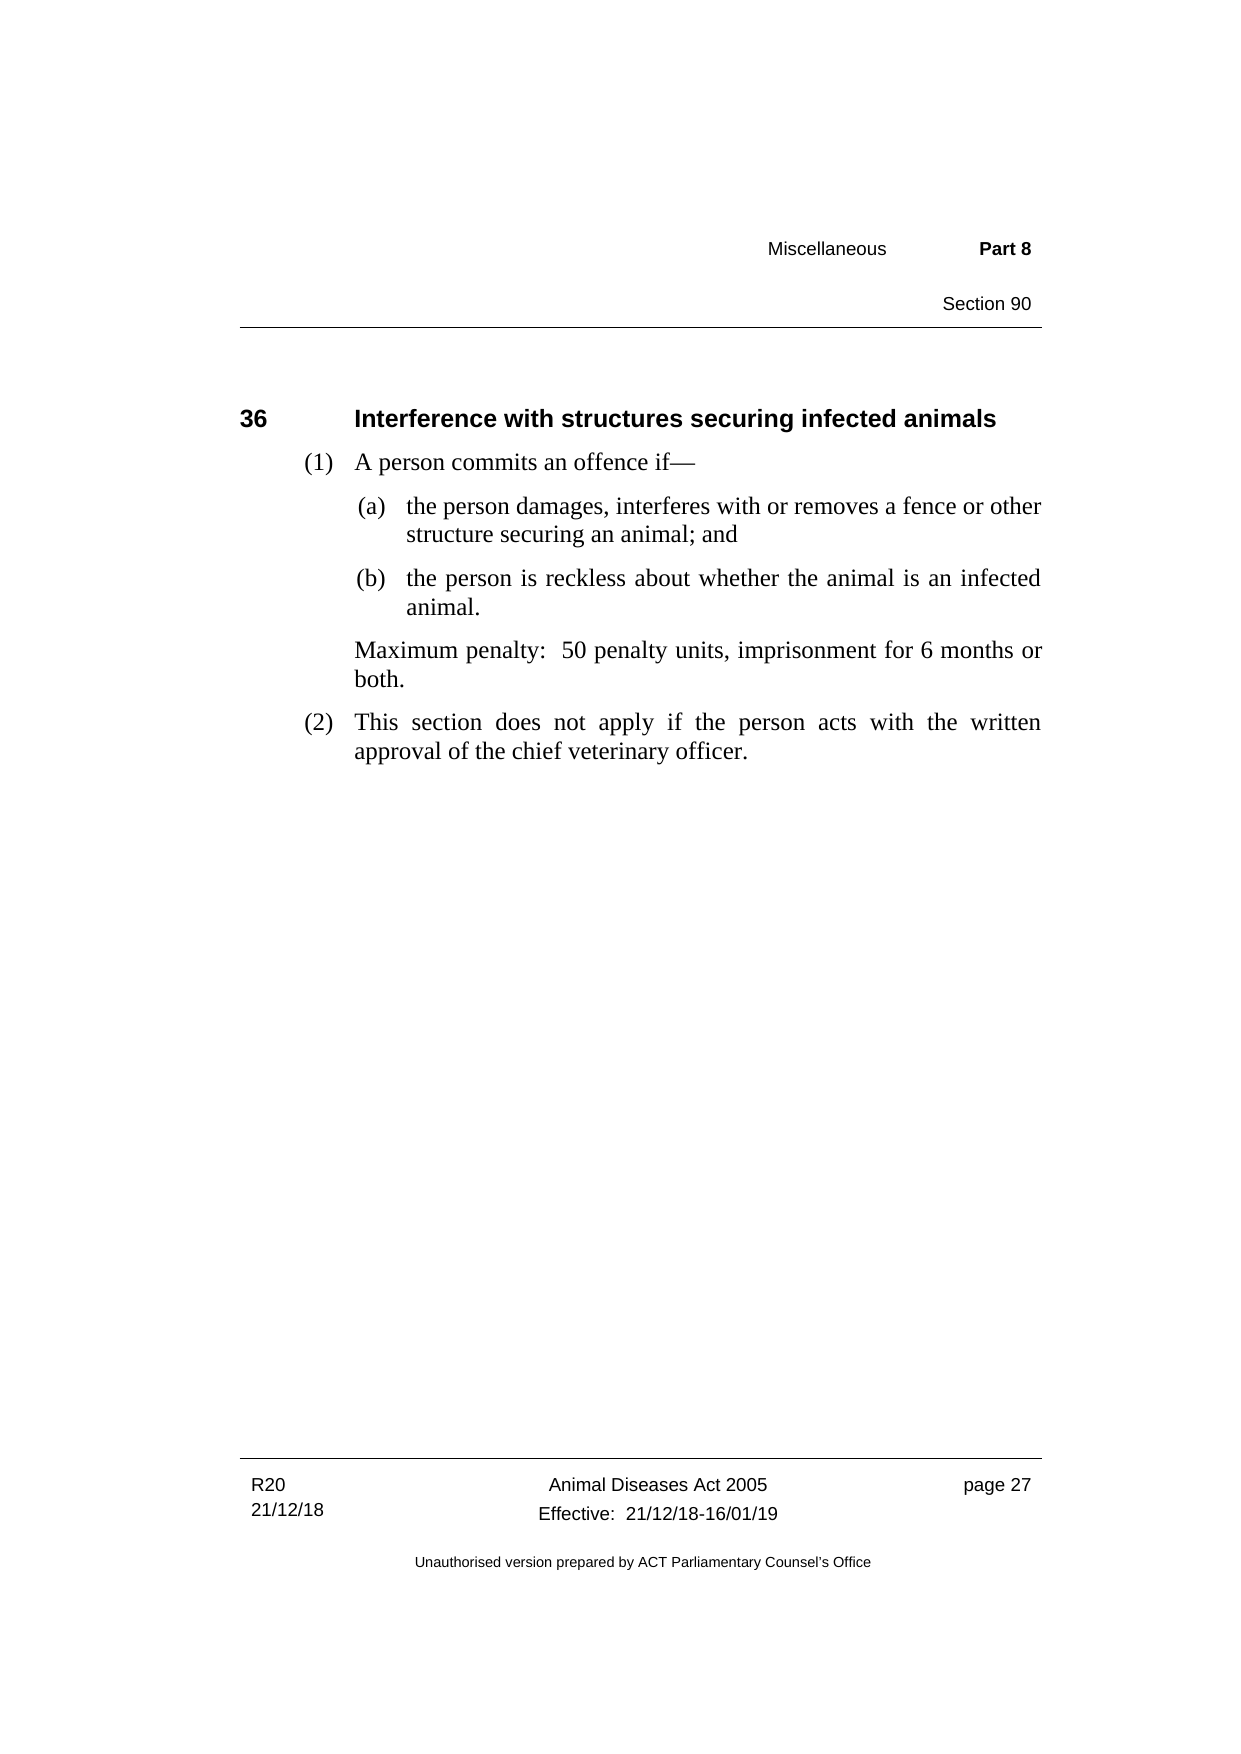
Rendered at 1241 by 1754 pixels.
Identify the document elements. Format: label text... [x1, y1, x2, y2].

text (2) This section does not apply if the person acts with the written approval of the chief veterinary officer. [239, 707, 1042, 764]
text (b) the person is reckless about whether the animal is an infected animal. [239, 563, 1042, 620]
text 36 Interference with structures securing infected animals [239, 404, 1042, 433]
text Maximum penalty: 50 penalty units, imprisonment for 6 months or both. [354, 635, 1042, 692]
text (1) A person commits an offence if— [239, 447, 1042, 476]
text (a) the person damages, interferes with or removes a fence or other structure securing an animal; and [239, 491, 1042, 548]
